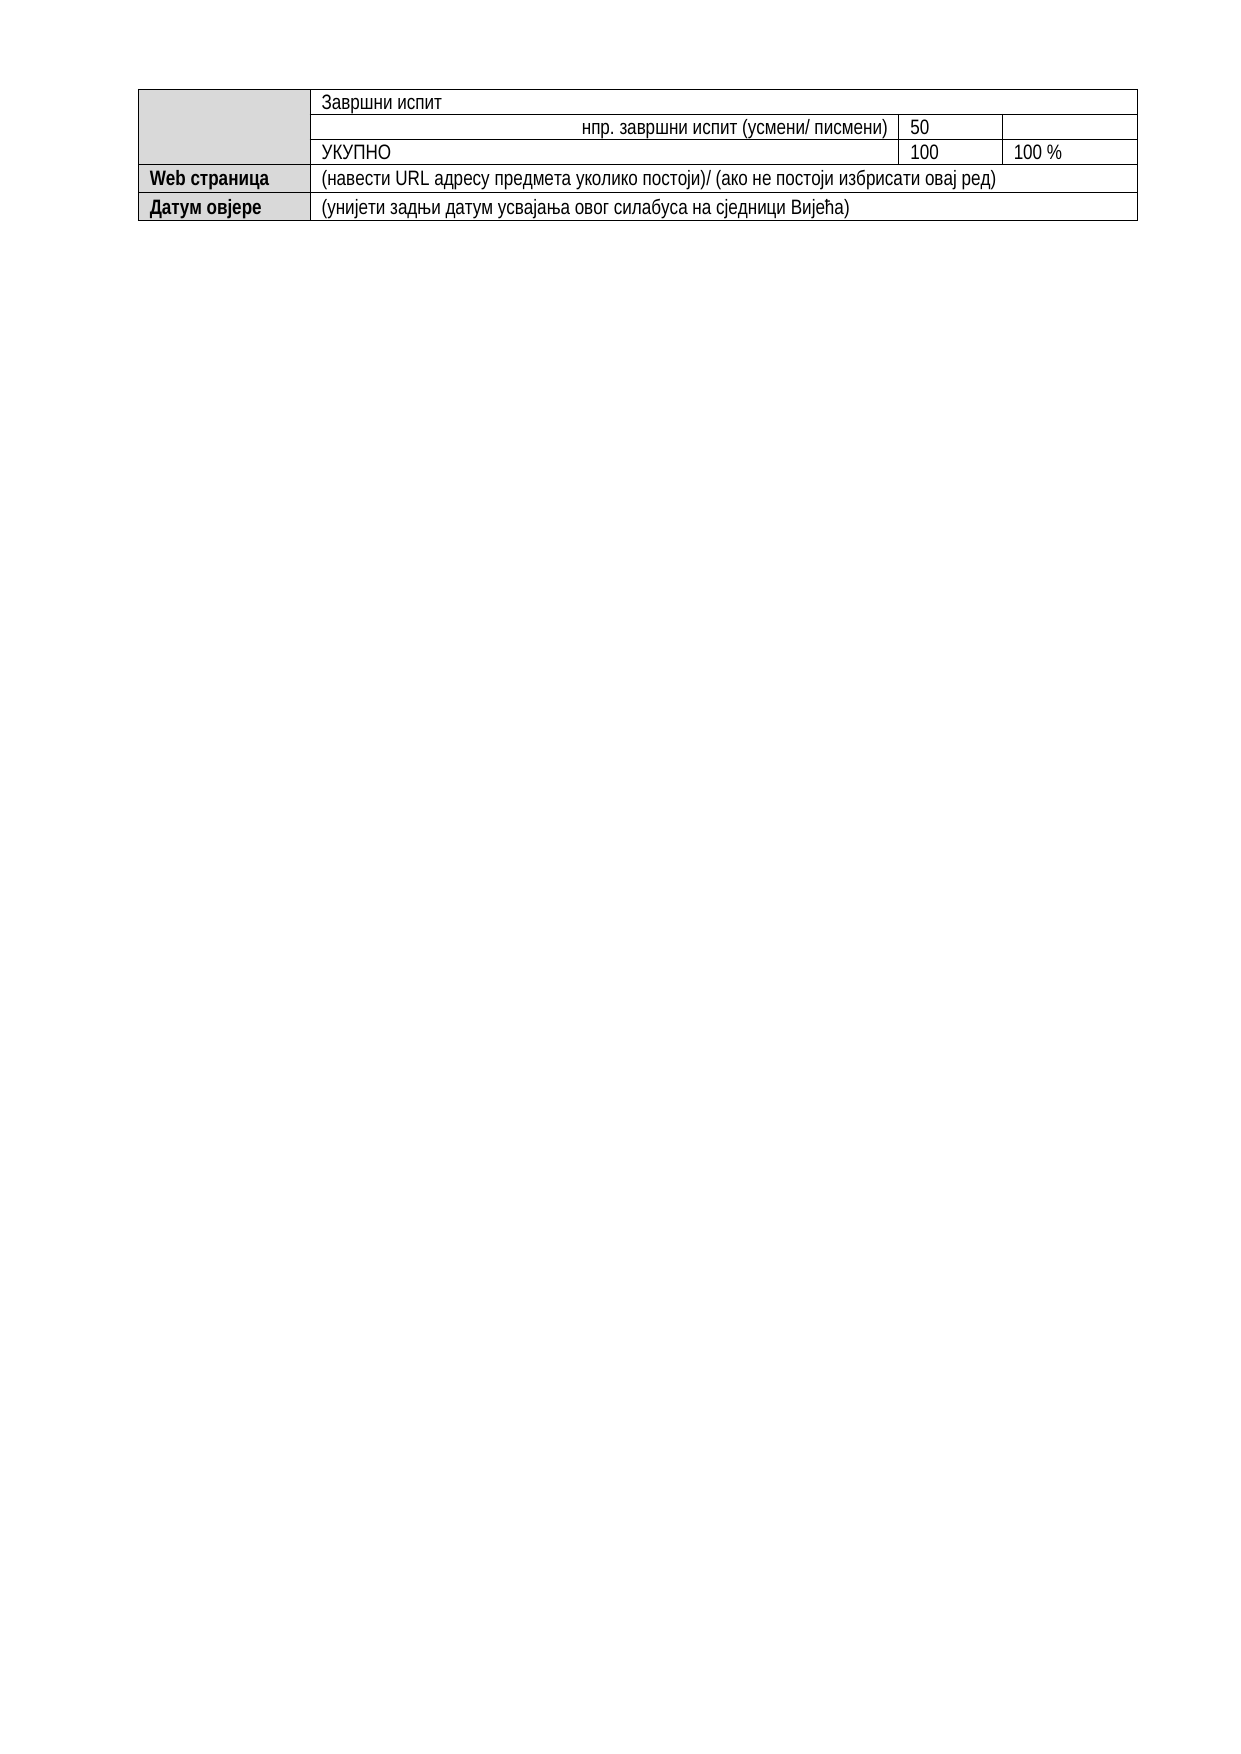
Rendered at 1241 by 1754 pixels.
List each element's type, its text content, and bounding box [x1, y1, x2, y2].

table_cell Web страница [139, 165, 310, 192]
table_cell Завршни испит [311, 90, 1137, 114]
table_cell (навести URL адресу предмета уколико постоји)/ (ако не постоји избрисати овај ред) [311, 165, 1137, 192]
table_cell Датум овјере [139, 193, 310, 220]
table_cell [1003, 115, 1137, 139]
table_cell 100 % [1003, 140, 1137, 164]
table_cell 50 [899, 115, 1002, 139]
table_cell 100 [899, 140, 1002, 164]
table_cell нпр. завршни испит (усмени/ писмени) [311, 115, 898, 139]
table_cell УКУПНО [311, 140, 898, 164]
table_cell (унијети задњи датум усвајања овог силабуса на сједници Вијећа) [311, 193, 1137, 220]
